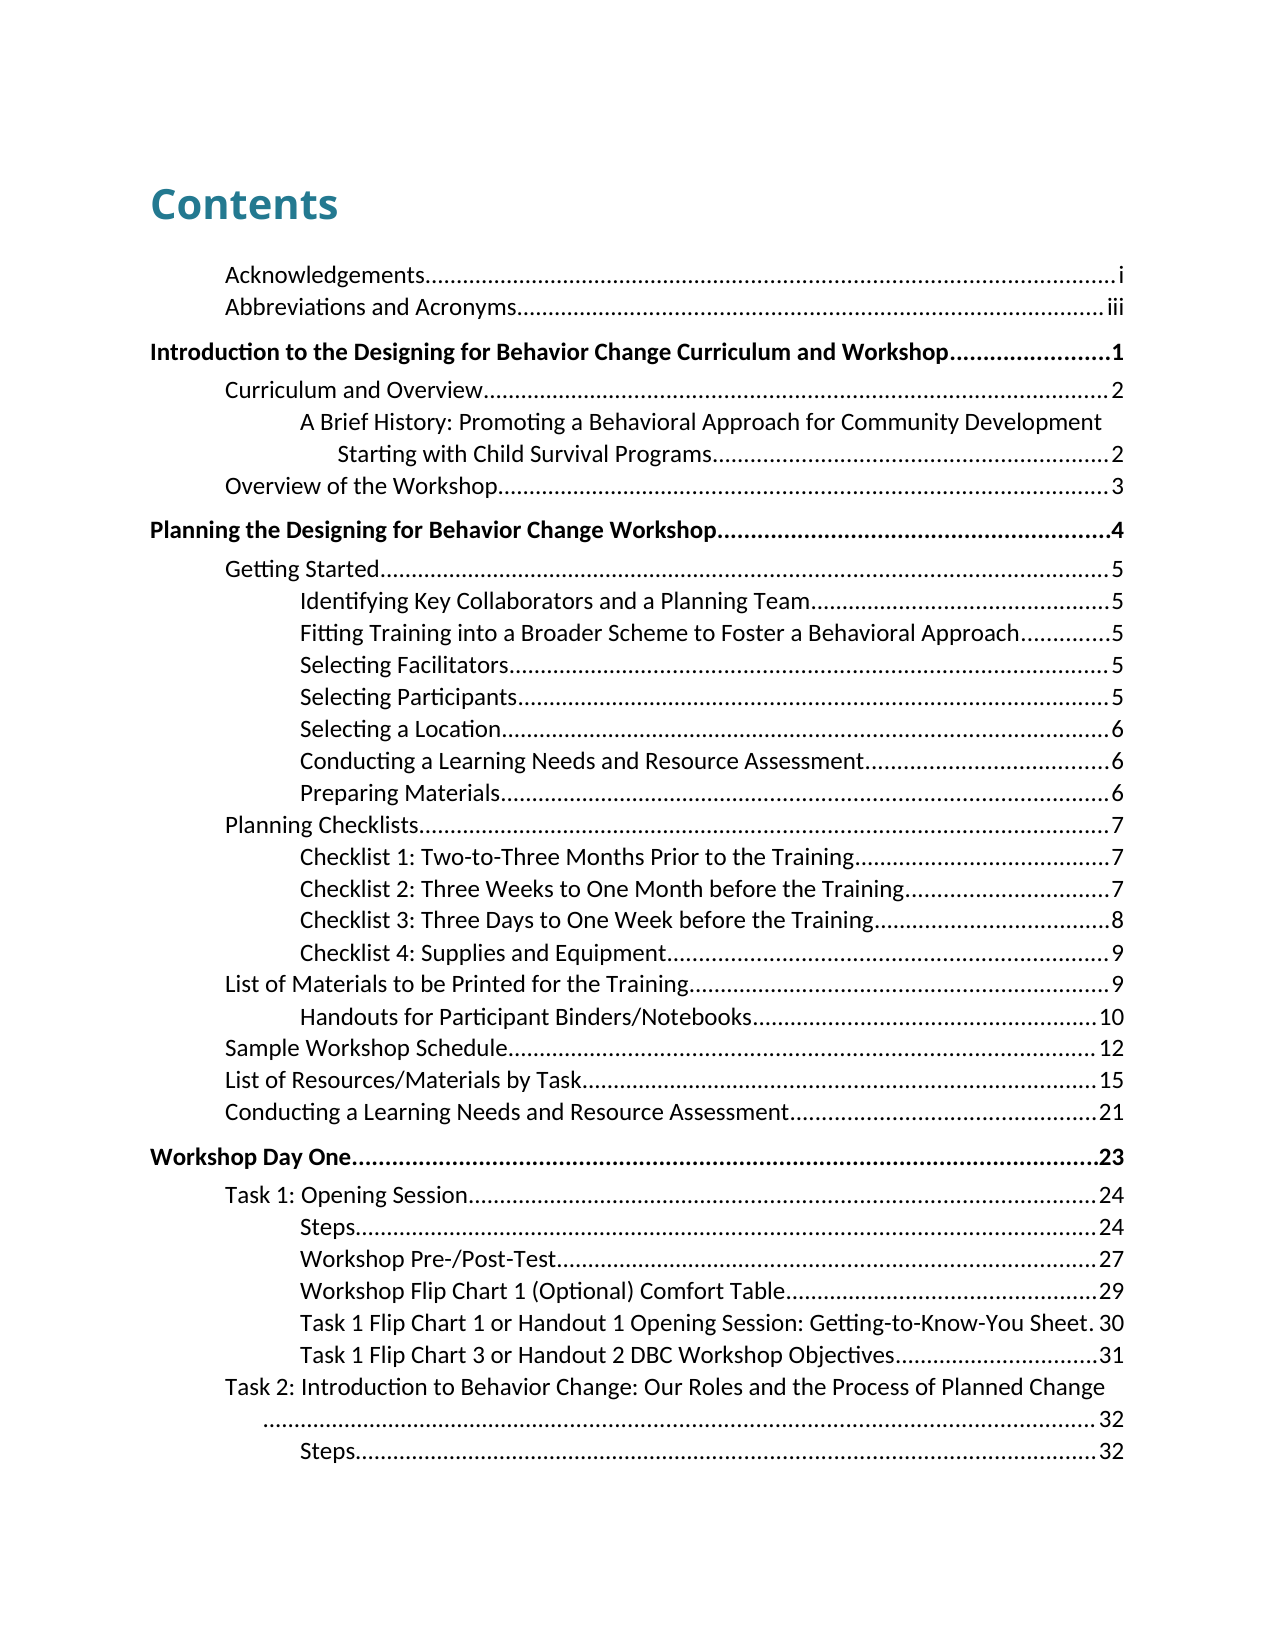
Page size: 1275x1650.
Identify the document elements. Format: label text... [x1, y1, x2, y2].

text Selecting Participants 5 [300, 681, 1125, 711]
text Sample Workshop Schedule 12 [225, 1033, 1125, 1063]
text Checklist 4: Supplies and Equipment 9 [300, 937, 1125, 967]
text Checklist 2: Three Weeks to One Month before the Training 7 [300, 873, 1125, 903]
text Acknowledgements i [225, 259, 1125, 290]
text A Brief History: Promoting a Behavioral Approach for Community Development Starting with Child Survival Programs 2 [300, 406, 1125, 469]
subtitle Contents [150, 175, 1125, 232]
text Task 1: Opening Session 24 [225, 1179, 1125, 1210]
text Getting Started 5 [225, 553, 1125, 583]
text Identifying Key Collaborators and a Planning Team 5 [300, 585, 1125, 615]
text Preparing Materials 6 [300, 777, 1125, 807]
text Steps 24 [300, 1211, 1125, 1242]
text Checklist 3: Three Days to One Week before the Training 8 [300, 905, 1125, 935]
text Fitting Training into a Broader Scheme to Foster a Behavioral Approach 5 [300, 617, 1125, 647]
text Workshop Flip Chart 1 (Optional) Comfort Table 29 [300, 1275, 1125, 1306]
text Conducting a Learning Needs and Resource Assessment 6 [300, 745, 1125, 775]
text Workshop Pre-/Post-Test 27 [300, 1243, 1125, 1274]
text Selecting Facilitators 5 [300, 649, 1125, 679]
text Introduction to the Designing for Behavior Change Curriculum and Workshop 1 [150, 336, 1125, 367]
text Workshop Day One 23 [150, 1141, 1125, 1172]
text Handouts for Participant Binders/Notebooks 10 [300, 1001, 1125, 1031]
text Planning the Designing for Behavior Change Workshop 4 [150, 515, 1125, 545]
text Overview of the Workshop 3 [225, 470, 1125, 501]
text Planning Checklists 7 [225, 809, 1125, 839]
text Checklist 1: Two-to-Three Months Prior to the Training 7 [300, 841, 1125, 871]
text Steps 32 [300, 1435, 1125, 1466]
text Abbreviations and Acronyms iii [225, 292, 1125, 322]
text Task 2: Introduction to Behavior Change: Our Roles and the Process of Planned Change 32 [225, 1371, 1125, 1434]
text Task 1 Flip Chart 3 or Handout 2 DBC Workshop Objectives 31 [300, 1339, 1125, 1370]
text List of Resources/Materials by Task 15 [225, 1064, 1125, 1095]
text Selecting a Location 6 [300, 713, 1125, 743]
text Task 1 Flip Chart 1 or Handout 1 Opening Session: Getting-to-Know-You Sheet 30 [300, 1307, 1125, 1338]
text List of Materials to be Printed for the Training 9 [225, 969, 1125, 999]
text Conducting a Learning Needs and Resource Assessment 21 [225, 1097, 1125, 1127]
text Curriculum and Overview 2 [225, 374, 1125, 405]
